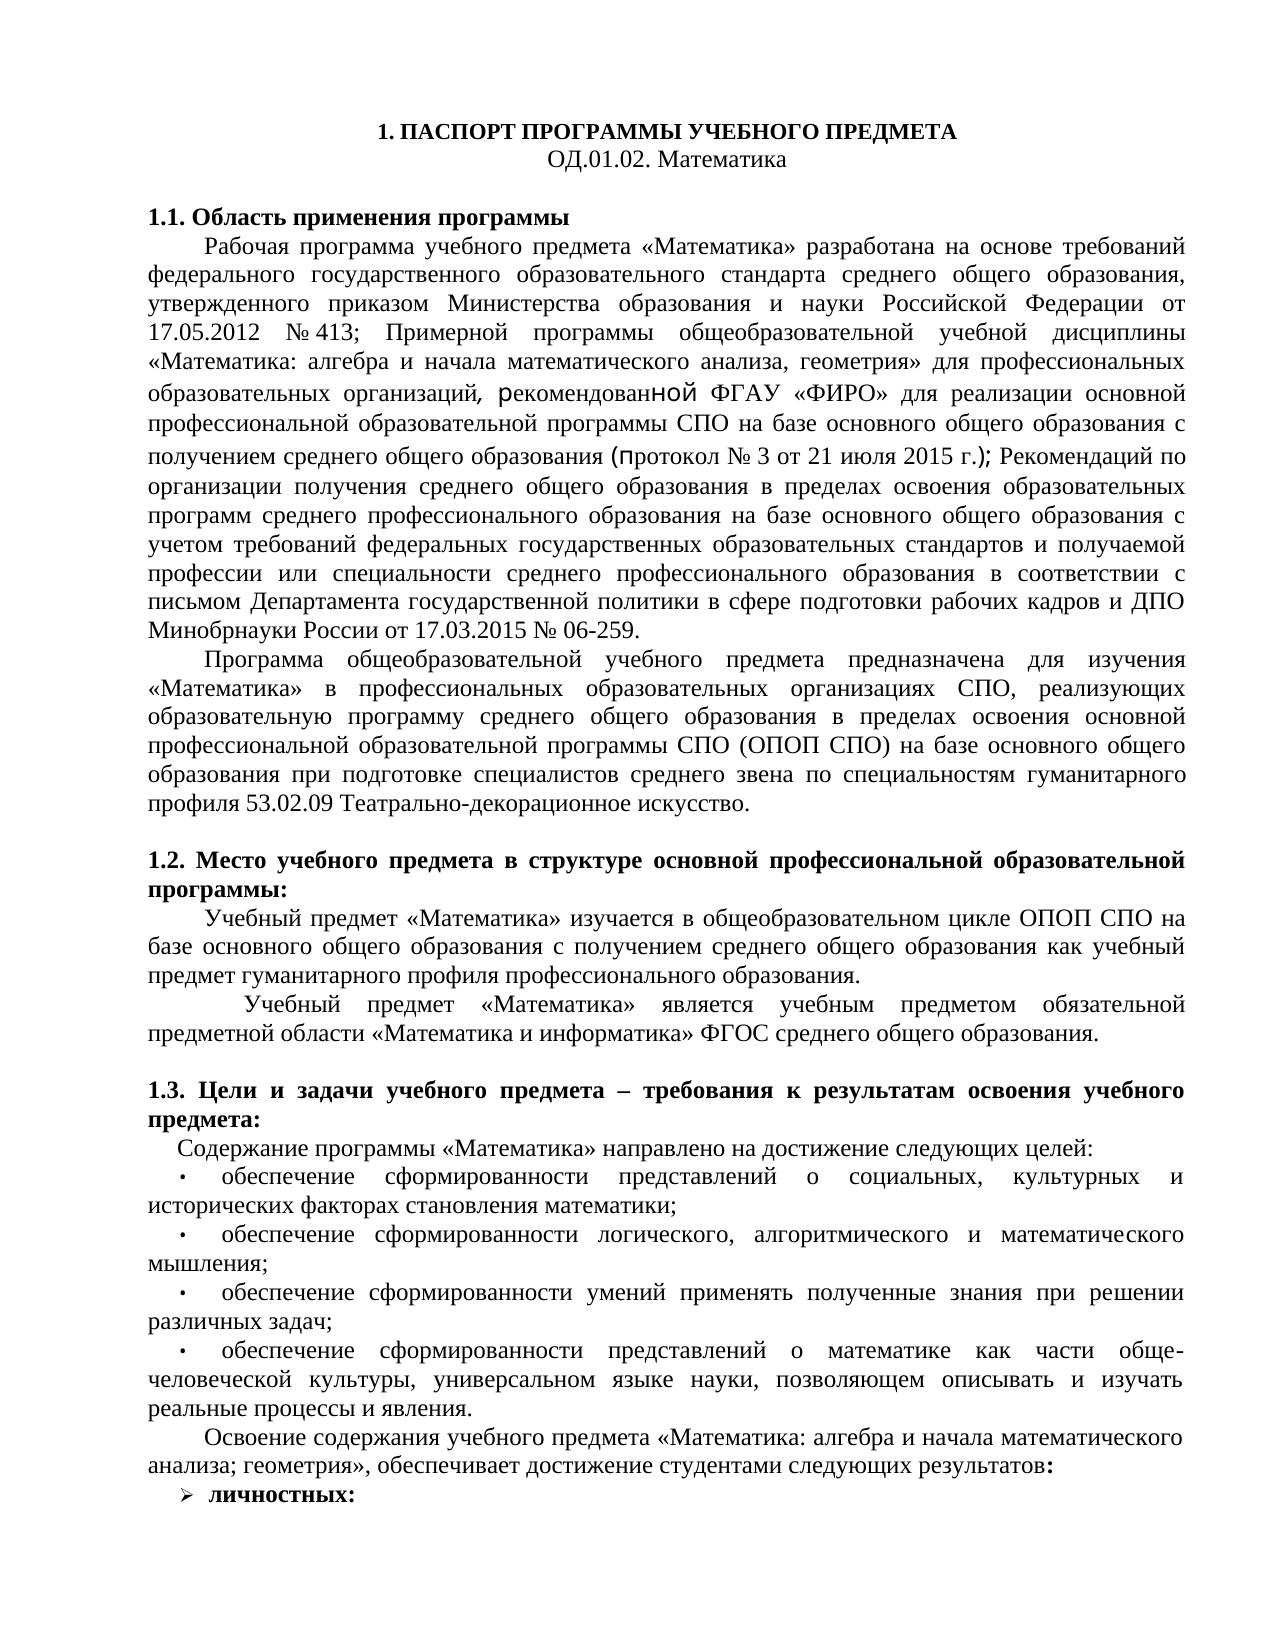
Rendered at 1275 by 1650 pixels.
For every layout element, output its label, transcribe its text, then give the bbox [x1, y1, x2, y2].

list обеспечение сформированности представлений о математике как части общечеловеческой культуры, универсальном языке науки, позволяющем описывать и изучать реальные процессы и явления. [148, 1335, 1184, 1422]
list личностных: [179, 1479, 1186, 1508]
text 1. ПАСПОРТ ПРОГРАММЫ УЧЕБНОГО ПРЕДМЕТА [148, 118, 1186, 144]
text Рабочая программа учебного предмета «Математика» разработана на основе требований федерального государственного образовательного стандарта среднего общего образования, утвержденного приказом Министерства образования и науки Российской Федерации от 17.05.2012 № 413; Примерной программы общеобразовательной учебной дисциплины «Математика: алгебра и начала математического анализа, геометрия» для профессиональных образовательных организаций, рекомендованной ФГАУ «ФИРО» для реализации основной профессиональной образовательной программы СПО на базе основного общего образования с получением среднего общего образования (протокол № 3 от 21 июля 2015 г.); Рекомендаций по организации получения среднего общего образования в пределах освоения образовательных программ среднего профессионального образования на базе основного общего образования с учетом требований федеральных государственных образовательных стандартов и получаемой профессии или специальности среднего профессионального образования в соответствии с письмом Департамента государственной политики в сфере подготовки рабочих кадров и ДПО Минобрнауки России от 17.03.2015 № 06-259. [148, 231, 1186, 644]
text Учебный предмет «Математика» изучается в общеобразовательном цикле ОПОП СПО на базе основного общего образования с получением среднего общего образования как учебный предмет гуманитарного профиля профессионального образования. [148, 903, 1186, 989]
text 1.2. Место учебного предмета в структуре основной профессиональной образовательной программы: [148, 845, 1186, 903]
text 1.1. Область применения программы [148, 202, 1206, 231]
text Учебный предмет «Математика» является учебным предметом обязательной предметной области «Математика и информатика» ФГОС среднего общего образования. [148, 989, 1186, 1046]
text Освоение содержания учебного предмета «Математика: алгебра и начала математического анализа; геометрия», обеспечивает достижение студентами следующих результатов: [148, 1422, 1184, 1479]
text 1.3. Цели и задачи учебного предмета – требования к результатам освоения учебного предмета: [148, 1075, 1186, 1133]
text Содержание программы «Математика» направлено на достижение следующих целей: [148, 1133, 1184, 1161]
text ОД.01.02. Математика [148, 144, 1186, 173]
list обеспечение сформированности логического, алгоритмического и математического мышления; [148, 1219, 1184, 1277]
list обеспечение сформированности представлений о социальных, культурных и исторических факторах становления математики; [148, 1161, 1184, 1219]
list обеспечение сформированности умений применять полученные знания при решении различных задач; [148, 1277, 1184, 1335]
text Программа общеобразовательной учебного предмета предназначена для изучения «Математика» в профессиональных образовательных организациях СПО, реализующих образовательную программу среднего общего образования в пределах освоения основной профессиональной образовательной программы СПО (ОПОП СПО) на базе основного общего образования при подготовке специалистов среднего звена по специальностям гуманитарного профиля 53.02.09 Театрально-декорационное искусство. [148, 644, 1186, 816]
